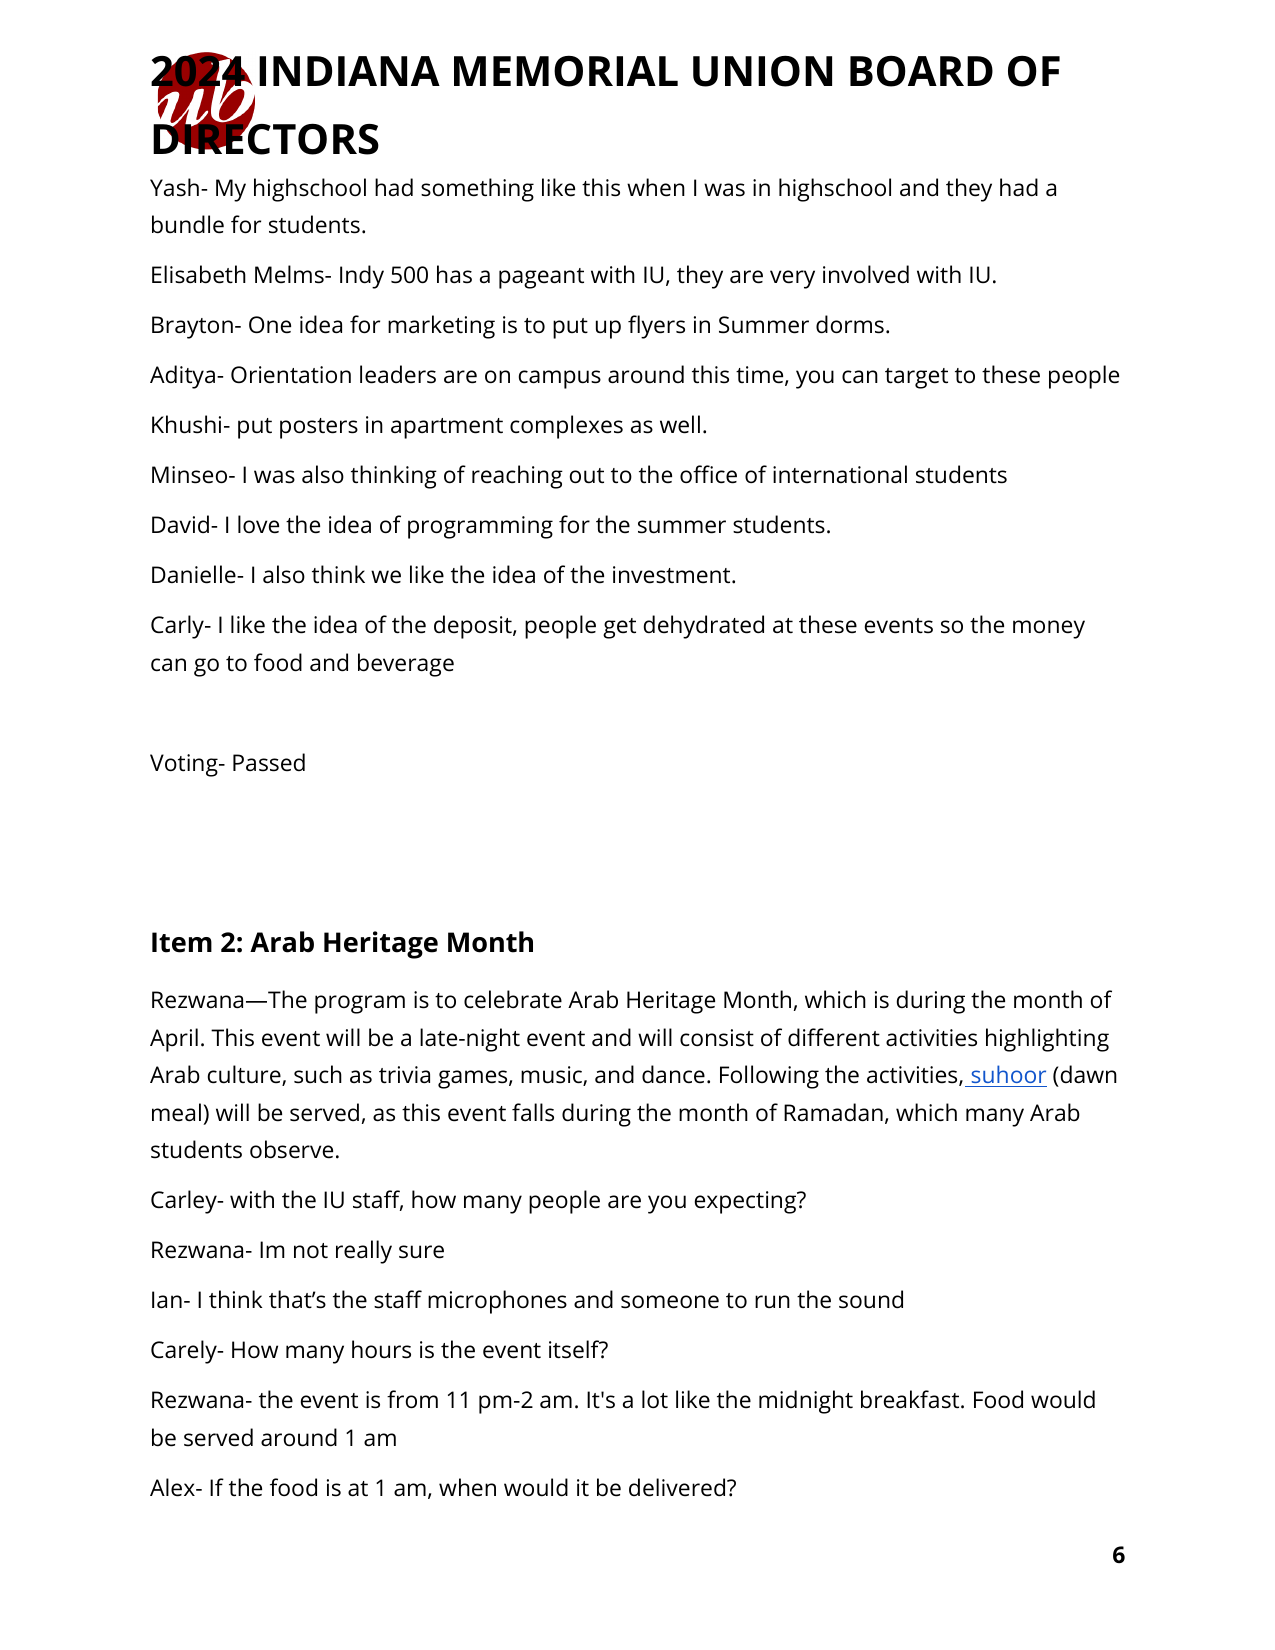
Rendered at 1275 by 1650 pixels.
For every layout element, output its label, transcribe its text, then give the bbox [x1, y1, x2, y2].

picture [157, 51, 256, 150]
text Yash- My highschool had something like this when I was in highschool and they had a bundle for students. [150, 172, 1125, 241]
text David- I love the idea of programming for the summer students. [150, 509, 1125, 541]
text Minseo- I was also thinking of reaching out to the office of international students [150, 459, 1125, 491]
text Alex- If the food is at 1 am, when would it be delivered? [150, 1472, 1125, 1503]
text Carly- I like the idea of the deposit, people get dehydrated at these events so the money can go to food and beverage [150, 609, 1125, 678]
text Elisabeth Melms- Indy 500 has a pageant with IU, they are very involved with IU. [150, 259, 1125, 291]
text Aditya- Orientation leaders are on campus around this time, you can target to these people [150, 359, 1125, 391]
picture [160, 129, 172, 149]
picture [204, 143, 212, 150]
text Danielle- I also think we like the idea of the investment. [150, 559, 1125, 591]
text Voting- Passed [150, 747, 1125, 778]
text Ian- I think that’s the staff microphones and someone to run the sound [150, 1284, 1125, 1316]
text Carley- with the IU staff, how many people are you expecting? [150, 1184, 1125, 1216]
picture [157, 61, 165, 76]
text Rezwana- Im not really sure [150, 1234, 1125, 1266]
text Khushi- put posters in apartment complexes as well. [150, 409, 1125, 441]
text Carely- How many hours is the event itself? [150, 1334, 1125, 1366]
picture [204, 129, 212, 137]
text Rezwana—The program is to celebrate Arab Heritage Month, which is during the month of April. This event will be a late-night event and will consist of different activities highlighting Arab culture, such as trivia games, music, and dance. Following the activities, suhoor (dawn meal) will be served, as this event falls during the month of Ramadan, which many Arab students observe. [150, 984, 1125, 1166]
text Rezwana- the event is from 11 pm-2 am. It's a lot like the midnight breakfast. Food would be served around 1 am [150, 1384, 1125, 1453]
text Brayton- One idea for marketing is to put up flyers in Summer dorms. [150, 309, 1125, 341]
subtitle Item 2: Arab Heritage Month [150, 924, 1125, 961]
